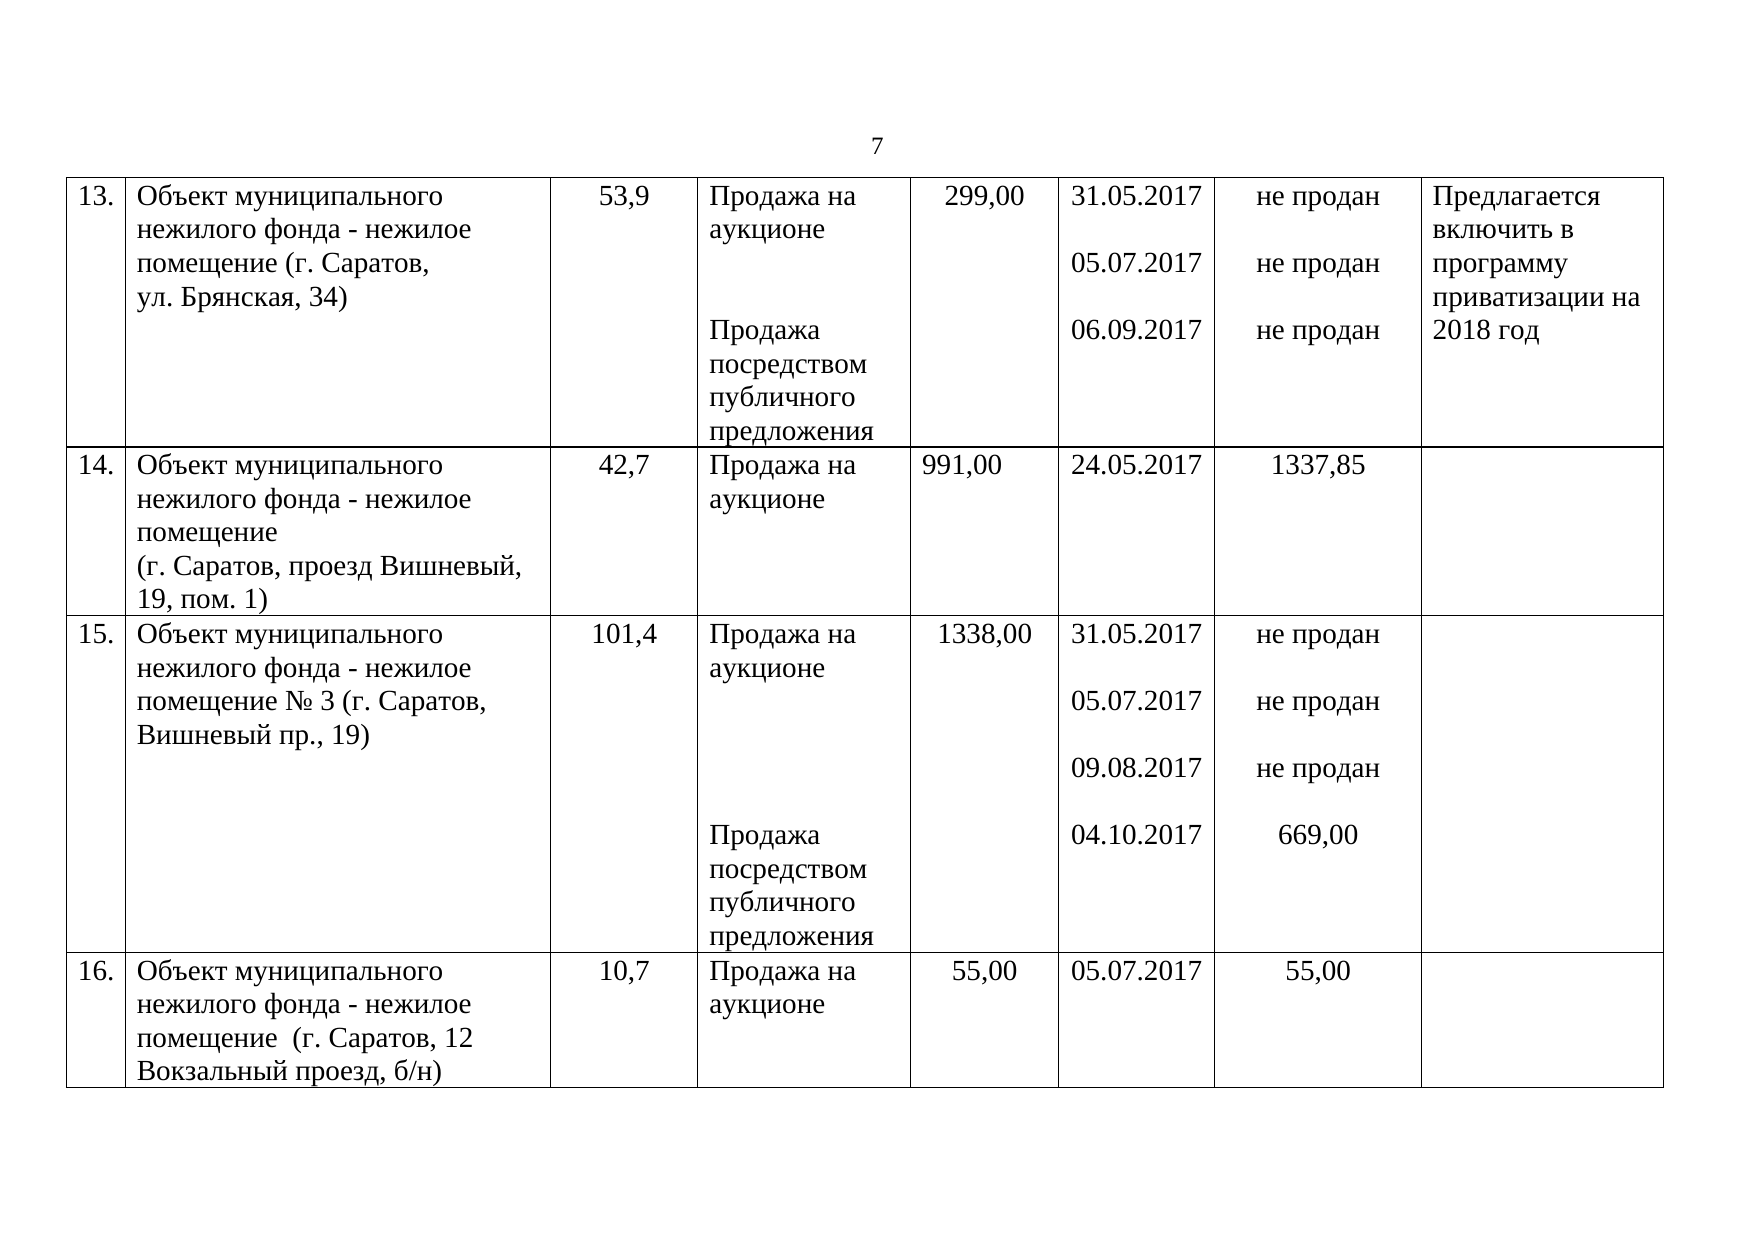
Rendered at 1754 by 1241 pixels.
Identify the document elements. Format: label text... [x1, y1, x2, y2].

table_cell Продажа на аукционе [698, 448, 910, 615]
table_cell [1422, 448, 1663, 615]
table_cell 10,7 [551, 953, 697, 1087]
table_cell Продажа на аукционе [698, 953, 910, 1087]
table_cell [698, 616, 910, 952]
table_cell 31.05.2017 05.07.2017 06.09.2017 [1059, 178, 1214, 446]
table_cell Объект муниципального нежилого фонда - нежилое помещение (г. Саратов, 12 Вокзальный проезд, б/н) [126, 953, 550, 1087]
table_cell 42,7 [551, 448, 697, 615]
table_cell 16. [67, 953, 125, 1087]
table_cell 299,00 [911, 178, 1058, 446]
table_cell 05.07.2017 [1059, 953, 1214, 1087]
table_cell [1422, 616, 1663, 952]
table_cell Продажа на аукционе Продажа посредством публичного предложения [698, 178, 910, 446]
table_cell 55,00 [911, 953, 1058, 1087]
table_cell не продан не продан не продан 669,00 [1215, 616, 1421, 952]
table_cell 53,9 [551, 178, 697, 446]
table_cell 991,00 [911, 448, 1058, 615]
table_cell Объект муниципального нежилого фонда - нежилое помещение (г. Саратов, проезд Вишневый, 19, пом. 1) [126, 448, 550, 615]
table_cell 1338,00 [911, 616, 1058, 952]
table_cell 1337,85 [1215, 448, 1421, 615]
table_cell Объект муниципального нежилого фонда - нежилое помещение № 3 (г. Саратов, Вишневый пр., 19) [126, 616, 550, 952]
table_cell 24.05.2017 [1059, 448, 1214, 615]
table_cell 14. [67, 448, 125, 615]
table_cell 15. [67, 616, 125, 952]
table_cell 13. [67, 178, 125, 446]
table_cell 31.05.2017 05.07.2017 09.08.2017 04.10.2017 [1059, 616, 1214, 952]
table_cell Объект муниципального нежилого фонда - нежилое помещение (г. Саратов, ул. Брянская, 34) [126, 178, 550, 446]
table_cell 55,00 [1215, 953, 1421, 1087]
table_cell не продан не продан не продан [1215, 178, 1421, 446]
table_cell [1422, 953, 1663, 1087]
table_cell Предлагается включить в программу приватизации на 2018 год [1422, 178, 1663, 446]
table_cell 101,4 [551, 616, 697, 952]
